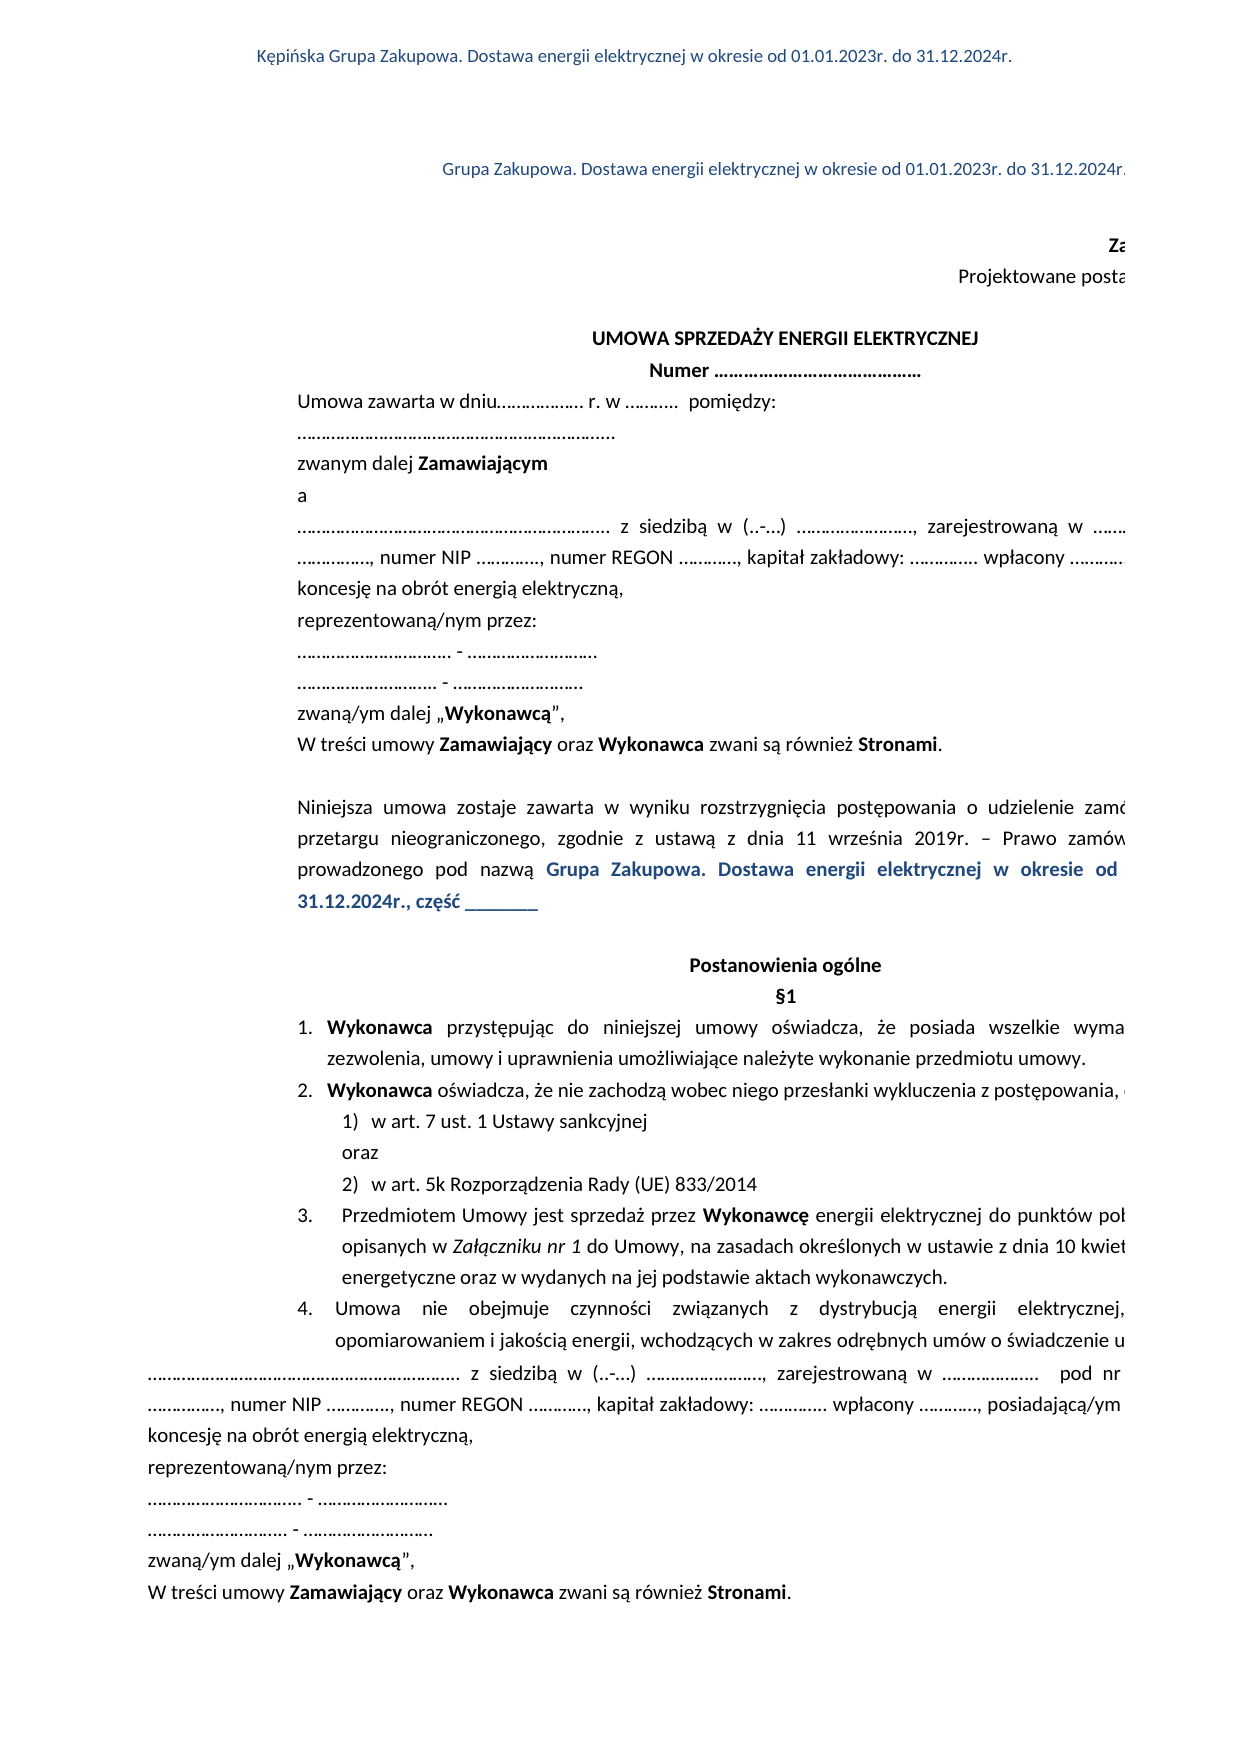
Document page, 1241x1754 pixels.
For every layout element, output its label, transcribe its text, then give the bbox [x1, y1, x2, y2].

text reprezentowaną/nym przez: [148, 1448, 1122, 1479]
text ……………………………………………………….. z siedzibą w (..-…) ……………………, zarejestrowaną w ……………….. pod nr ……………, numer NIP …………., numer REGON …………, kapitał zakładowy: ………….. wpłacony …………, posiadającą/ym koncesję na obrót energią elektryczną, [148, 1355, 1122, 1448]
text ………………………….. - ……………………… [148, 1479, 1122, 1511]
text ……………………….. - ……………………… [148, 1511, 1122, 1542]
text W treści umowy Zamawiający oraz Wykonawca zwani są również Stronami. [148, 1573, 1122, 1604]
text zwaną/ym dalej „Wykonawcą”, [148, 1542, 1122, 1573]
